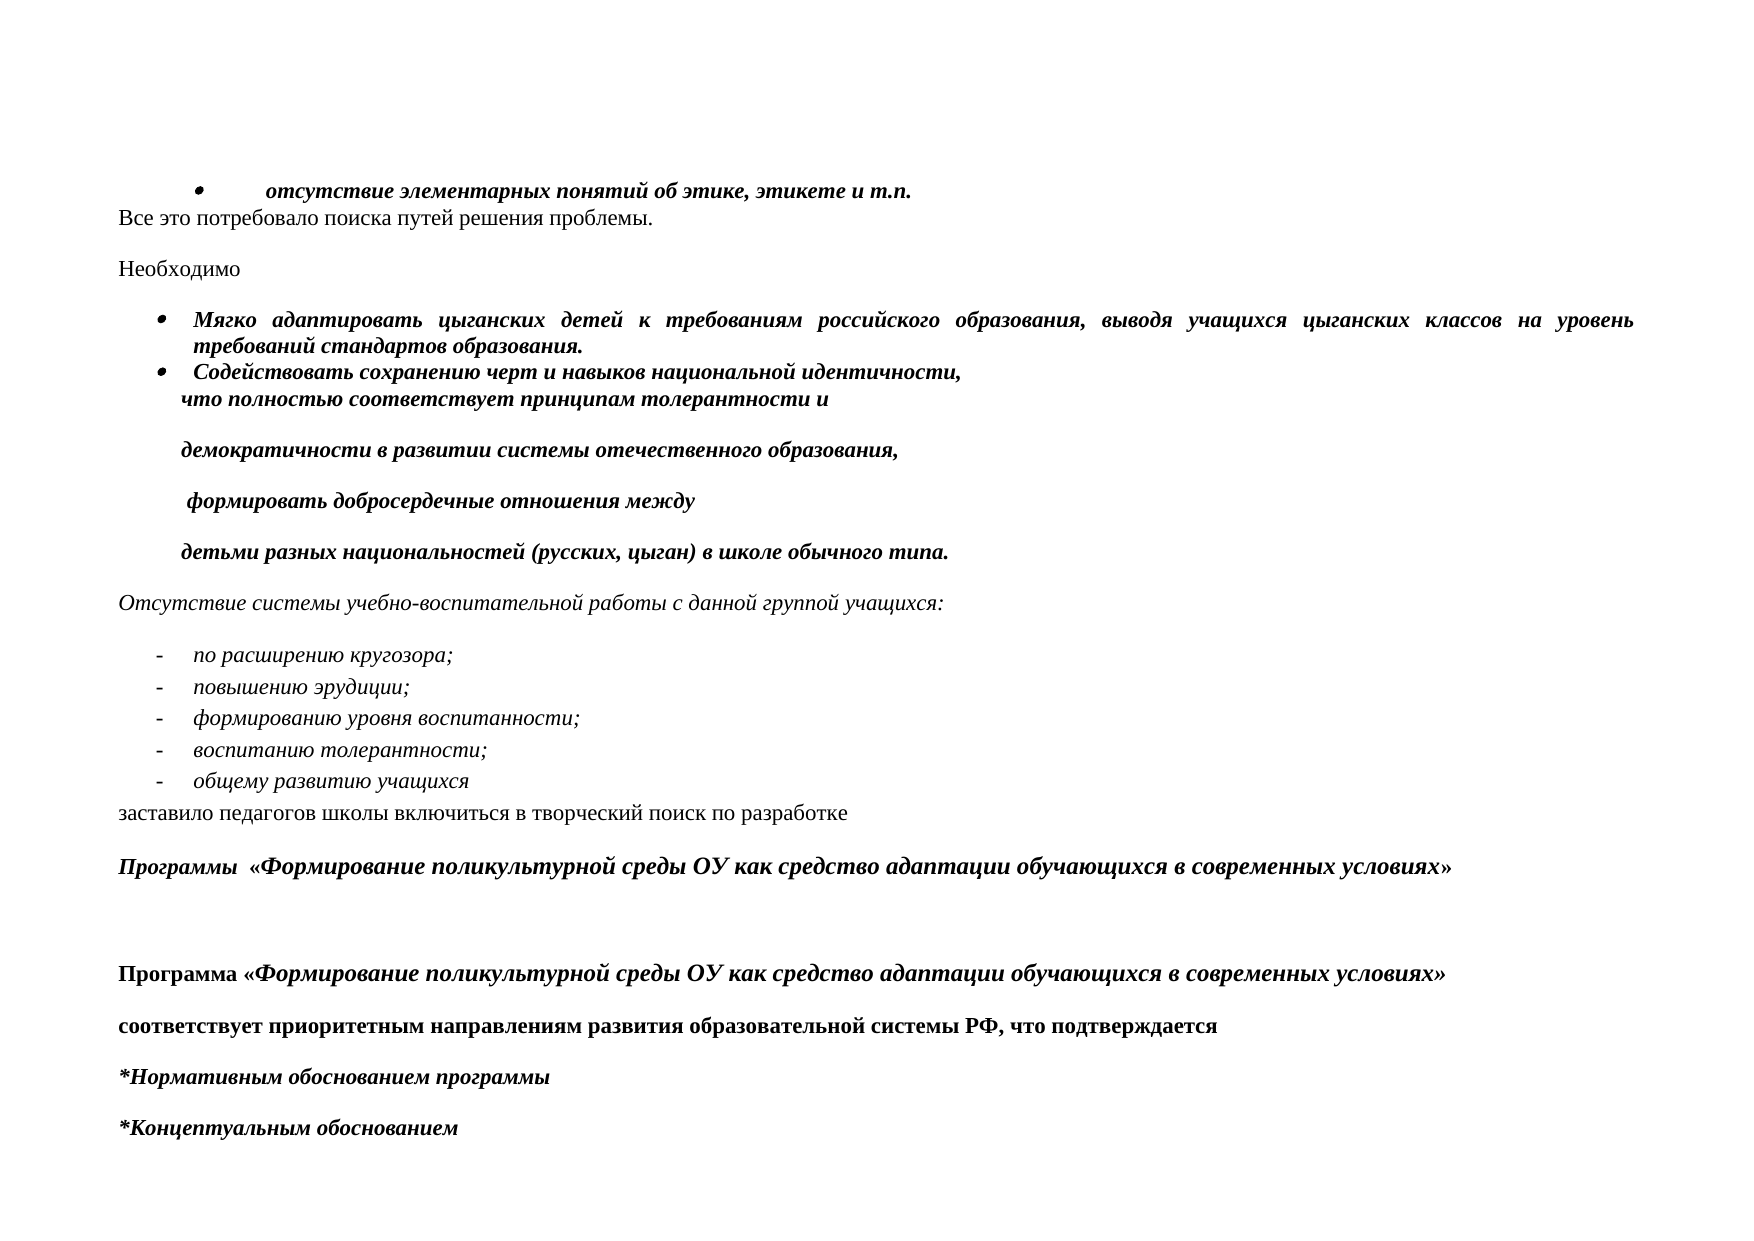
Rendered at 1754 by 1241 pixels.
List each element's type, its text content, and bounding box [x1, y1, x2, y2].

text соответствует приоритетным направлениям развития образовательной системы РФ, что подтверждается [118, 1012, 1636, 1038]
text Программы «Формирование поликультурной среды ОУ как средство адаптации обучающихся в современных условиях» [118, 851, 1636, 880]
list формированию уровня воспитанности; [156, 704, 1636, 731]
text Программа «Формирование поликультурной среды ОУ как средство адаптации обучающихся в современных условиях» [118, 958, 1636, 987]
text что полностью соответствует принципам толерантности и [118, 385, 1636, 411]
text Необходимо [118, 254, 1636, 281]
list Мягко адаптировать цыганских детей к требованиям российского образования, выводя учащихся цыганских классов на уровень требований стандартов образования. [156, 306, 1636, 358]
list по расширению кругозора; [156, 641, 1636, 668]
text *Концептуальным обоснованием [118, 1114, 1636, 1141]
text заставило педагогов школы включиться в творческий поиск по разработке [118, 799, 1636, 825]
text Отсутствие системы учебно-воспитательной работы с данной группой учащихся: [118, 589, 1636, 615]
text демократичности в развитии системы отечественного образования, [118, 436, 1636, 462]
text формировать добросердечные отношения между [118, 487, 1636, 513]
text Все это потребовало поиска путей решения проблемы. [118, 203, 1636, 230]
list воспитанию толерантности; [156, 736, 1636, 762]
list повышению эрудиции; [156, 673, 1636, 699]
list общему развитию учащихся [156, 767, 1636, 794]
text детьми разных национальностей (русских, цыган) в школе обычного типа. [118, 538, 1636, 564]
list отсутствие элементарных понятий об этике, этикете и т.п. [118, 177, 1636, 203]
text *Нормативным обоснованием программы [118, 1063, 1636, 1089]
list Содействовать сохранению черт и навыков национальной идентичности, [156, 358, 1636, 385]
